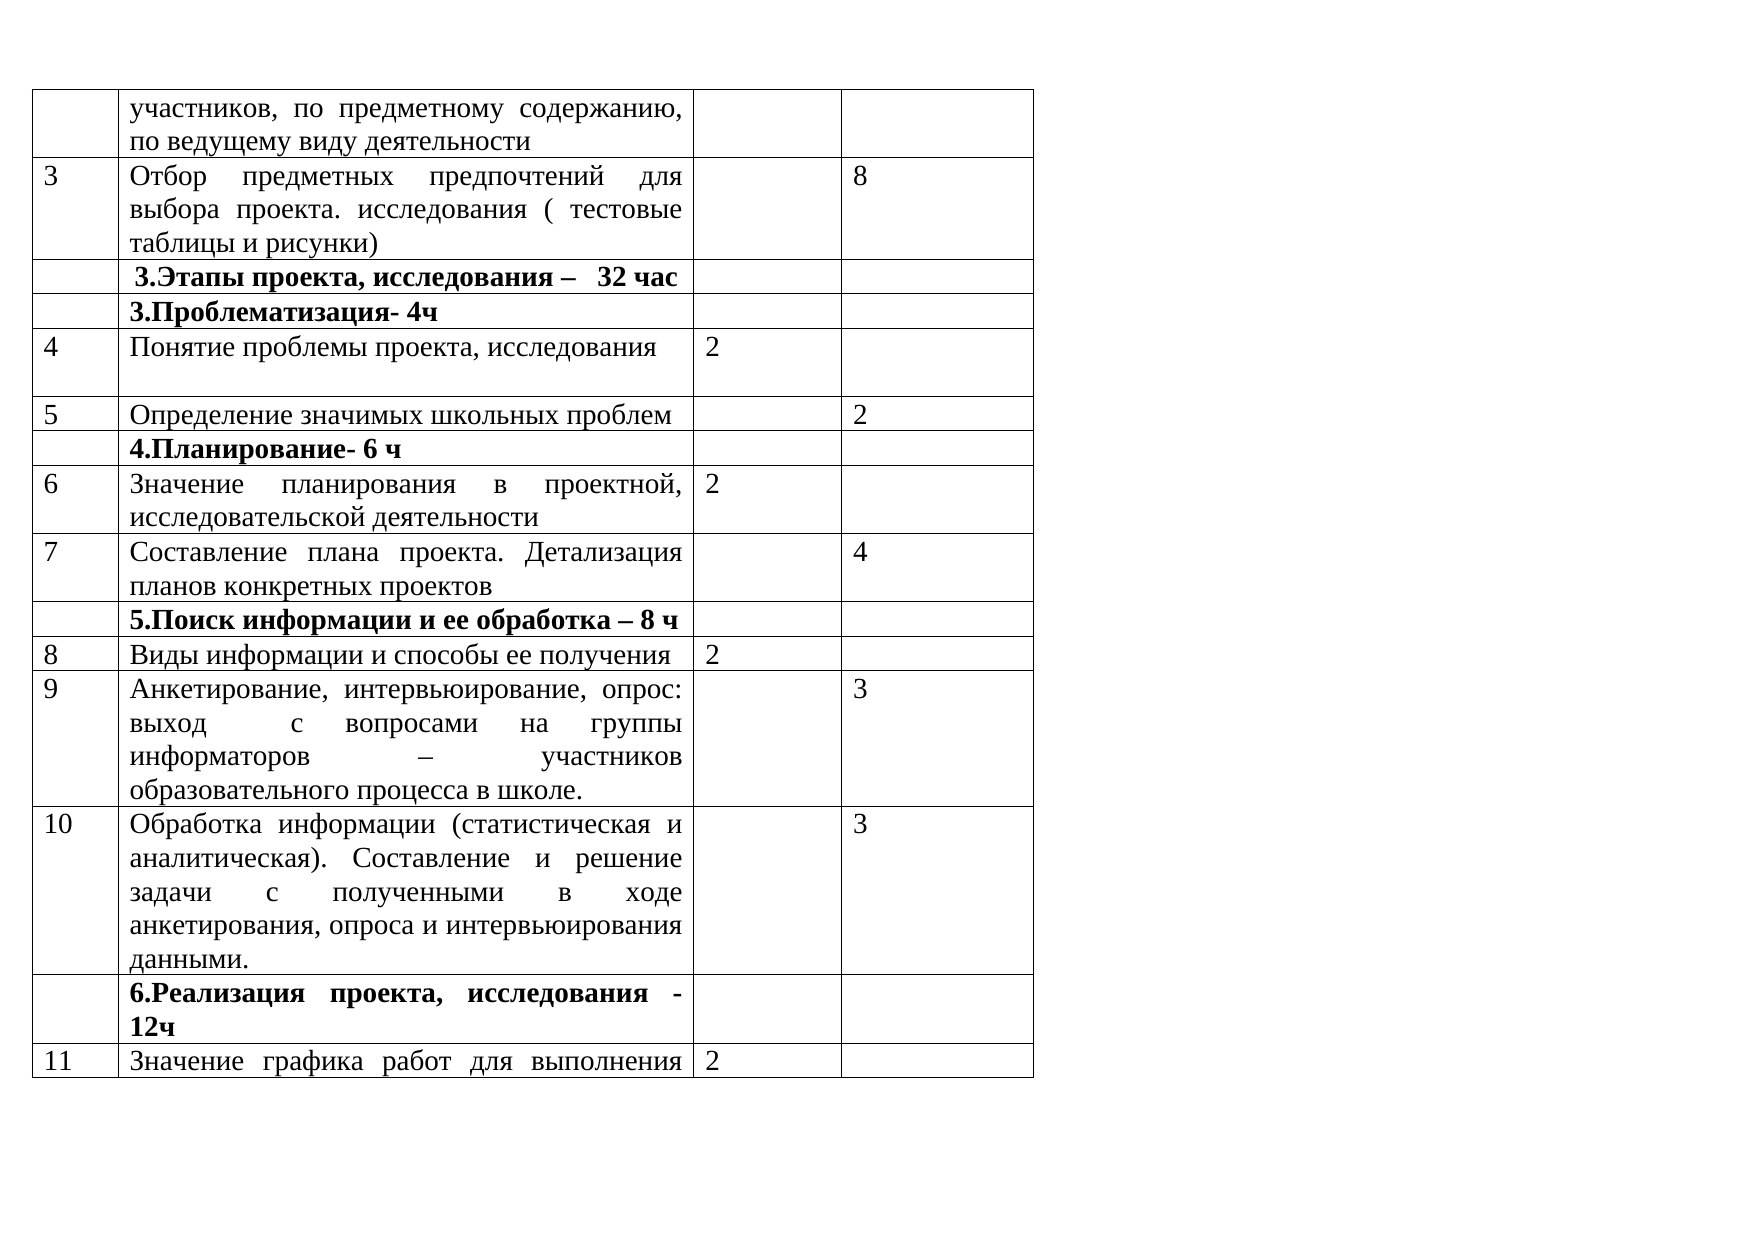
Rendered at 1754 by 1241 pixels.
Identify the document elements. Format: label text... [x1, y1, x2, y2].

table_cell 3 [842, 807, 1033, 974]
table_cell [842, 431, 1033, 465]
table_cell Виды информации и способы ее получения [119, 637, 693, 670]
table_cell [119, 90, 693, 157]
table_cell 2 [694, 90, 841, 157]
table_cell [33, 602, 118, 636]
table_cell Значение планирования в проектной, исследовательской деятельности [119, 466, 693, 533]
table_cell 6 [33, 466, 118, 533]
table_cell 11 [33, 1044, 118, 1077]
table_cell [694, 534, 841, 601]
table_cell [33, 294, 118, 328]
table_cell 8 [842, 158, 1033, 258]
table_cell Понятие проблемы проекта, исследования [119, 329, 693, 396]
table_cell [842, 466, 1033, 533]
table_cell [694, 294, 841, 328]
table_cell [33, 260, 118, 293]
table_cell [694, 158, 841, 258]
table_cell [694, 975, 841, 1042]
table_cell 6.Реализация проекта, исследования - 12ч [119, 975, 693, 1042]
table_cell [842, 602, 1033, 636]
table_cell 2 [694, 329, 841, 396]
table_cell 3 [33, 158, 118, 258]
table_cell [694, 602, 841, 636]
table_cell Обработка информации (статистическая и аналитическая). Составление и решение задачи с полученными в ходе анкетирования, опроса и интервьюирования данными. [119, 807, 693, 974]
table_cell 9 [33, 671, 118, 806]
table_cell Определение значимых школьных проблем [119, 397, 693, 430]
table_cell Анкетирование, интервьюирование, опрос: выход с вопросами на группы информаторов – участников образовательного процесса в школе. [119, 671, 693, 806]
table_cell 2 [694, 466, 841, 533]
table_cell 3.Этапы проекта, исследования – 32 час [119, 260, 693, 293]
table_cell 4.Планирование- 6 ч [119, 431, 693, 465]
table_cell 3.Проблематизация- 4ч [119, 294, 693, 328]
table_cell [694, 431, 841, 465]
table_cell Составление плана проекта. Детализация планов конкретных проектов [119, 534, 693, 601]
table_cell [842, 975, 1033, 1042]
table_cell [694, 807, 841, 974]
table_cell 2 [694, 637, 841, 670]
table_cell [842, 90, 1033, 157]
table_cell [119, 1044, 693, 1077]
table_cell [33, 431, 118, 465]
table_cell 8 [33, 637, 118, 670]
table_cell [842, 294, 1033, 328]
table_cell 2 [694, 1044, 841, 1077]
table_cell 5 [33, 397, 118, 430]
table_cell [842, 637, 1033, 670]
table_cell 5.Поиск информации и ее обработка – 8 ч [119, 602, 693, 636]
table_cell 4 [33, 329, 118, 396]
table_cell [842, 260, 1033, 293]
table_cell [842, 329, 1033, 396]
table_cell 3 [842, 671, 1033, 806]
table_cell [694, 397, 841, 430]
table_cell [694, 260, 841, 293]
table_cell Отбор предметных предпочтений для выбора проекта. исследования ( тестовые таблицы и рисунки) [119, 158, 693, 258]
table_cell [842, 1044, 1033, 1077]
table_cell 7 [33, 534, 118, 601]
table_cell 2 [842, 397, 1033, 430]
table_cell [694, 671, 841, 806]
table_cell [33, 975, 118, 1042]
table_cell 4 [842, 534, 1033, 601]
table_cell 10 [33, 807, 118, 974]
table_cell 2 [33, 90, 118, 157]
